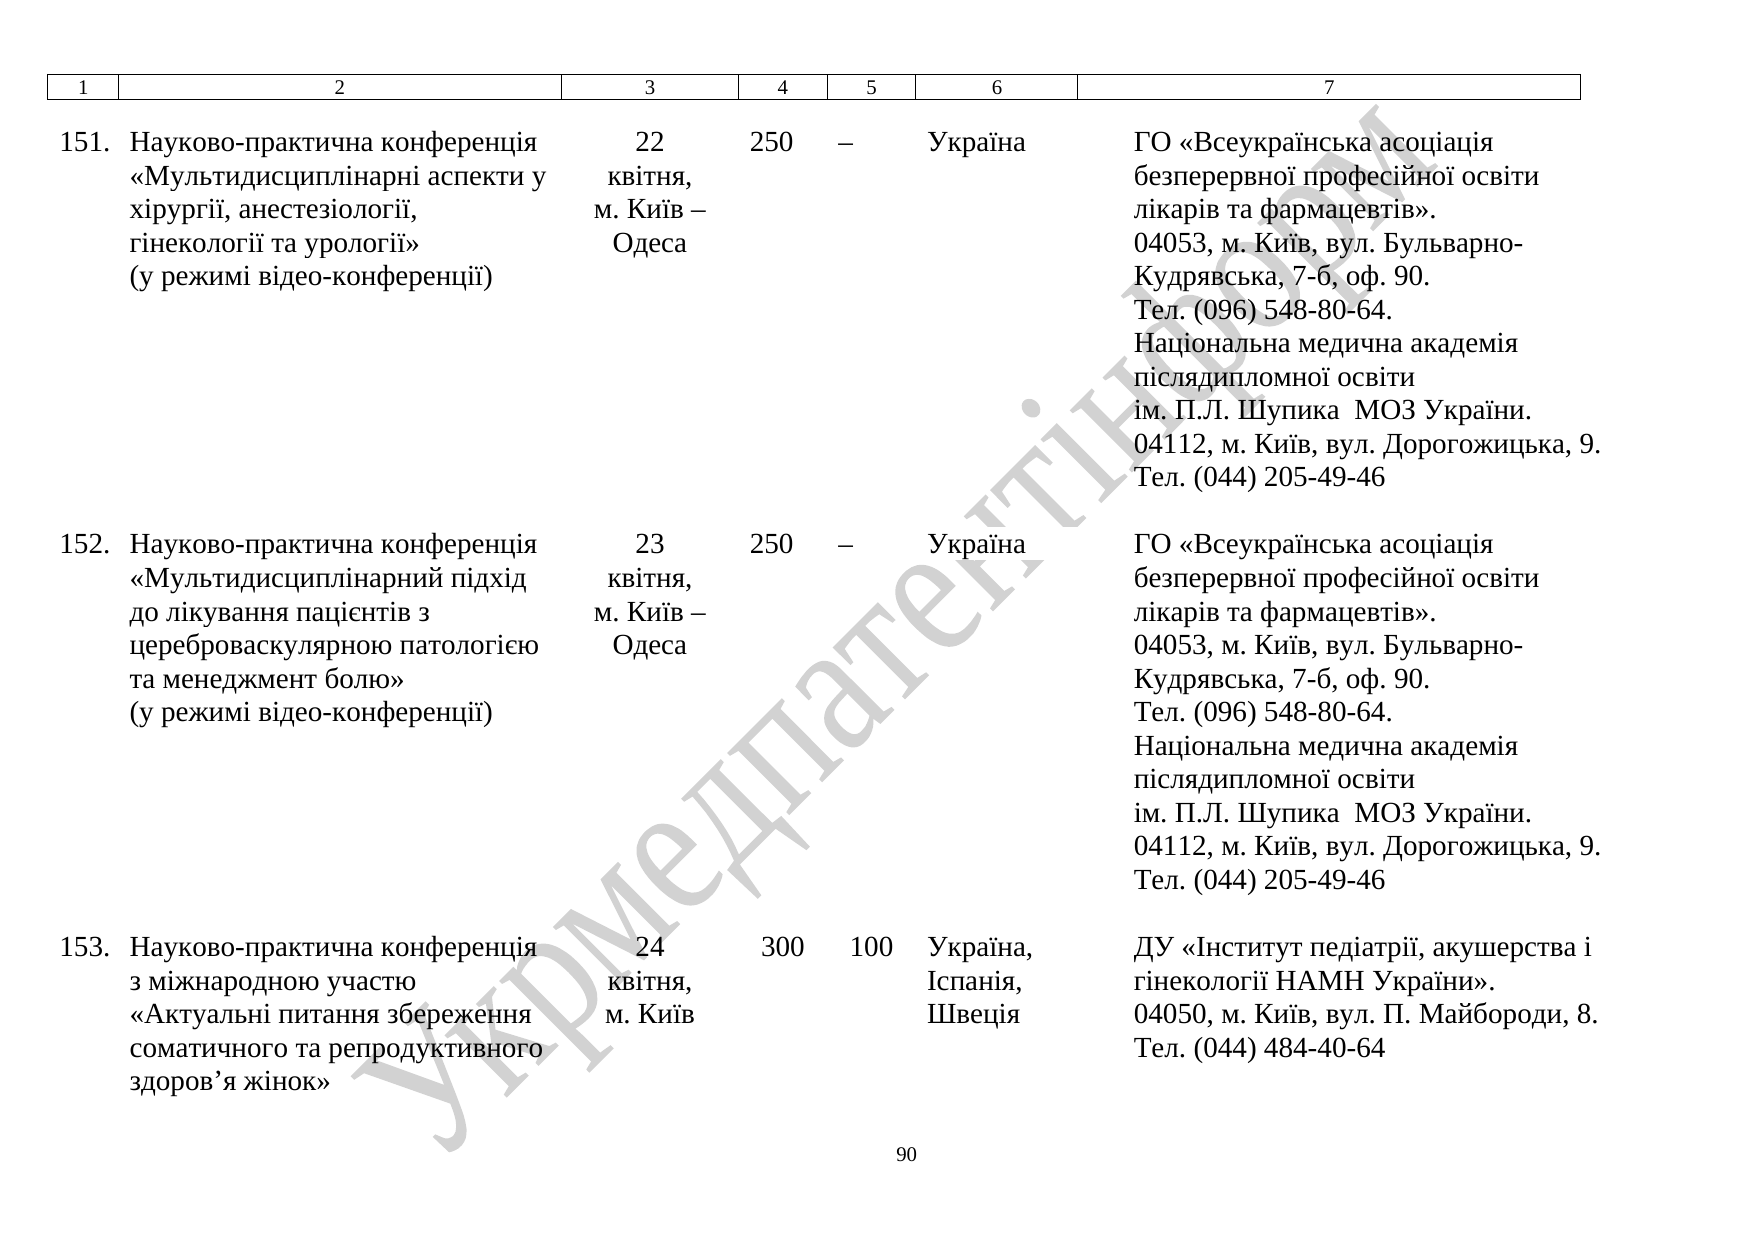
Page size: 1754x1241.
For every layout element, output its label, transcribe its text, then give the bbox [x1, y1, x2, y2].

table_cell Науково-практична конференція «Мультидисциплінарний підхід до лікування пацієнтів з цереброваскулярною патологією та менеджмент болю» (у режимі відео-конференції) [118, 527, 561, 929]
table_cell [48, 527, 118, 929]
table_cell 24 квітня, м. Київ [561, 929, 738, 1130]
table_cell ГО «Всеукраїнська асоціація безперервної професійної освіти лікарів та фармацевтів». . Київ, вул. Бульварно-Кудрявська, 7-б, оф. 90. Тел. (096) 548-80-64. Національна медична академія післядипломної освіти ім. П.Л. Шупика МОЗ України. . Київ, вул. Дорогожицька, 9. Тел. (044) 205-49-46 [1122, 527, 1624, 929]
table_cell Науково-практична конференція з міжнародною участю «Актуальні питання збереження соматичного та репродуктивного здоров’я жінок» [118, 929, 561, 1130]
table_cell 100 [827, 929, 916, 1130]
table_cell [48, 929, 118, 1130]
table_cell ДУ «Інститут педіатрії, акушерства і гінекології НАМН України». . Київ, вул. П. Майбороди, 8. Тел. (044) 484-40-64 [1122, 929, 1624, 1130]
table_cell 250 [738, 527, 827, 929]
table_cell 23 квітня, м. Київ – Одеса [561, 527, 738, 929]
table_cell [48, 124, 118, 527]
table_cell Україна [916, 124, 1122, 527]
table_cell – [827, 527, 916, 929]
table_cell ГО «Всеукраїнська асоціація безперервної професійної освіти лікарів та фармацевтів». . Київ, вул. Бульварно-Кудрявська, 7-б, оф. 90. Тел. (096) 548-80-64. Національна медична академія післядипломної освіти ім. П.Л. Шупика МОЗ України. . Київ, вул. Дорогожицька, 9. Тел. (044) 205-49-46 [1122, 124, 1624, 527]
table_cell Науково-практична конференція «Мультидисциплінарні аспекти у хірургії, анестезіології, гінекології та урології» (у режимі відео-конференції) [118, 124, 561, 527]
table_cell 250 [738, 124, 827, 527]
table_cell Україна, Іспанія, Швеція [916, 929, 1122, 1130]
table_cell 300 [738, 929, 827, 1130]
table_cell – [827, 124, 916, 527]
table_cell 22 квітня, м. Київ – Одеса [561, 124, 738, 527]
table_cell Україна [916, 527, 1122, 929]
